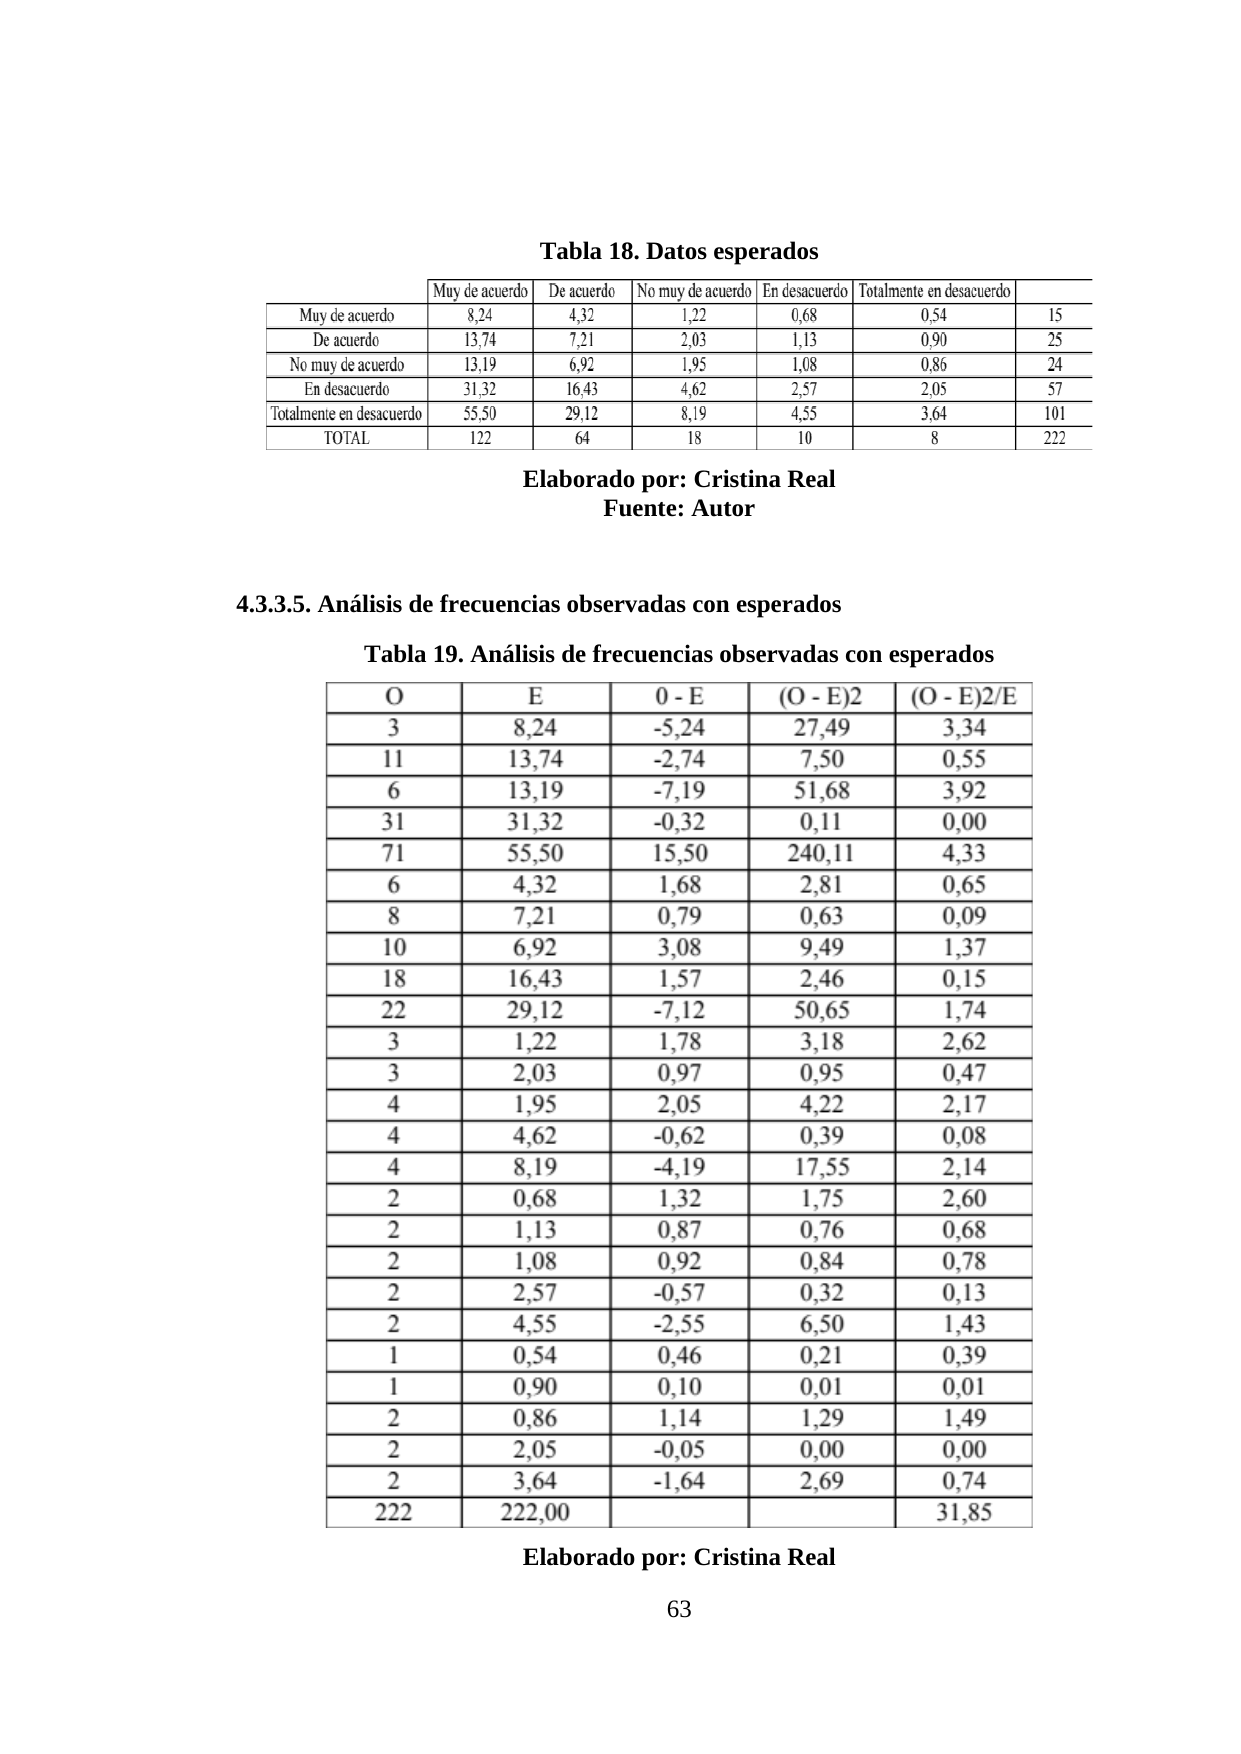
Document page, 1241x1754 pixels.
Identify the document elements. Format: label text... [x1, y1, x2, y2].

text Tabla 18. Datos esperados [236, 236, 1122, 265]
text Tabla 19. Análisis de frecuencias observadas con esperados [236, 639, 1122, 668]
text Elaborado por: Cristina Real [236, 464, 1122, 493]
text Elaborado por: Cristina Real [236, 1542, 1122, 1571]
subtitle 4.3.3.5. Análisis de frecuencias observadas con esperados [236, 589, 1122, 618]
text Fuente: Autor [236, 493, 1122, 521]
